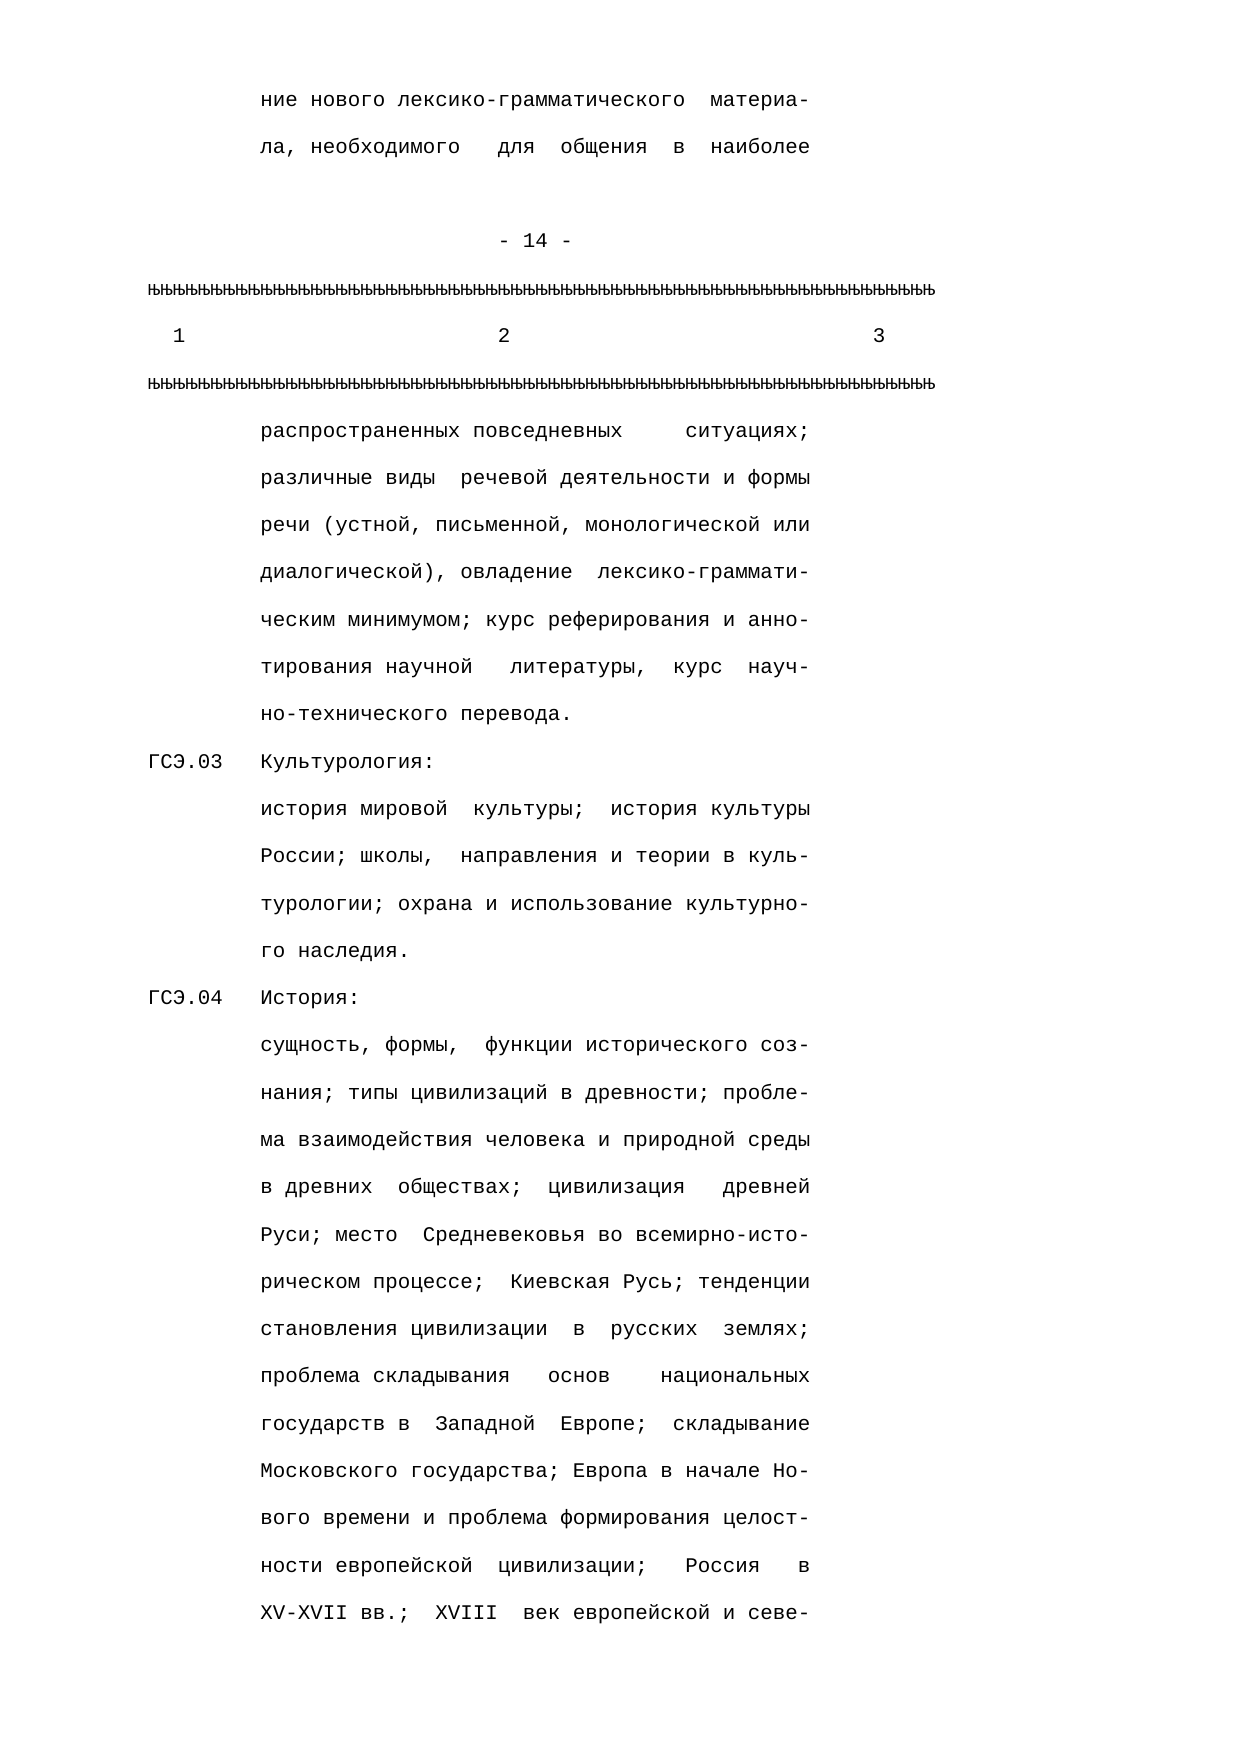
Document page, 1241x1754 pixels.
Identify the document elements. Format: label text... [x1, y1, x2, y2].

text 1 2 3 [148, 325, 1152, 349]
text ческим минимумом; курс реферирования и анно- [148, 609, 1152, 632]
text ние нового лексико-грамматического материа- [148, 89, 1152, 112]
text распространенных повседневных ситуациях; [148, 420, 1152, 443]
text рическом процессе; Киевская Русь; тенденции [148, 1271, 1152, 1294]
text сущность, формы, функции исторического соз- [148, 1034, 1152, 1058]
text государств в Западной Европе; складывание [148, 1413, 1152, 1436]
text России; школы, направления и теории в куль- [148, 845, 1152, 869]
text XV-XVII вв.; XVIII век европейской и севе- [148, 1602, 1152, 1626]
text становления цивилизации в русских землях; [148, 1318, 1152, 1342]
text ности европейской цивилизации; Россия в [148, 1555, 1152, 1578]
text ГСЭ.04 История: [148, 987, 1152, 1011]
text го наследия. [148, 940, 1152, 963]
text Московского государства; Европа в начале Но- [148, 1460, 1152, 1484]
text в древних обществах; цивилизация древней [148, 1176, 1152, 1200]
text но-технического перевода. [148, 703, 1152, 727]
text турологии; охрана и использование культурно- [148, 893, 1152, 916]
text ма взаимодействия человека и природной среды [148, 1129, 1152, 1153]
text ГСЭ.03 Культурология: [148, 751, 1152, 774]
text нания; типы цивилизаций в древности; пробле- [148, 1082, 1152, 1105]
text вого времени и проблема формирования целост- [148, 1507, 1152, 1531]
text Руси; место Средневековья во всемирно-исто- [148, 1224, 1152, 1247]
text њњњњњњњњњњњњњњњњњњњњњњњњњњњњњњњњњњњњњњњњњњњњњњњњњњњњњњњњњњњњњњњ [148, 372, 1152, 396]
text диалогической), овладение лексико-граммати- [148, 562, 1152, 585]
text тирования научной литературы, курс науч- [148, 656, 1152, 680]
text проблема складывания основ национальных [148, 1366, 1152, 1389]
text ла, необходимого для общения в наиболее [148, 136, 1152, 159]
text различные виды речевой деятельности и формы [148, 467, 1152, 491]
text речи (устной, письменной, монологической или [148, 514, 1152, 538]
text история мировой культуры; история культуры [148, 798, 1152, 822]
text њњњњњњњњњњњњњњњњњњњњњњњњњњњњњњњњњњњњњњњњњњњњњњњњњњњњњњњњњњњњњњњ [148, 278, 1152, 301]
text - 14 - [148, 231, 1152, 254]
